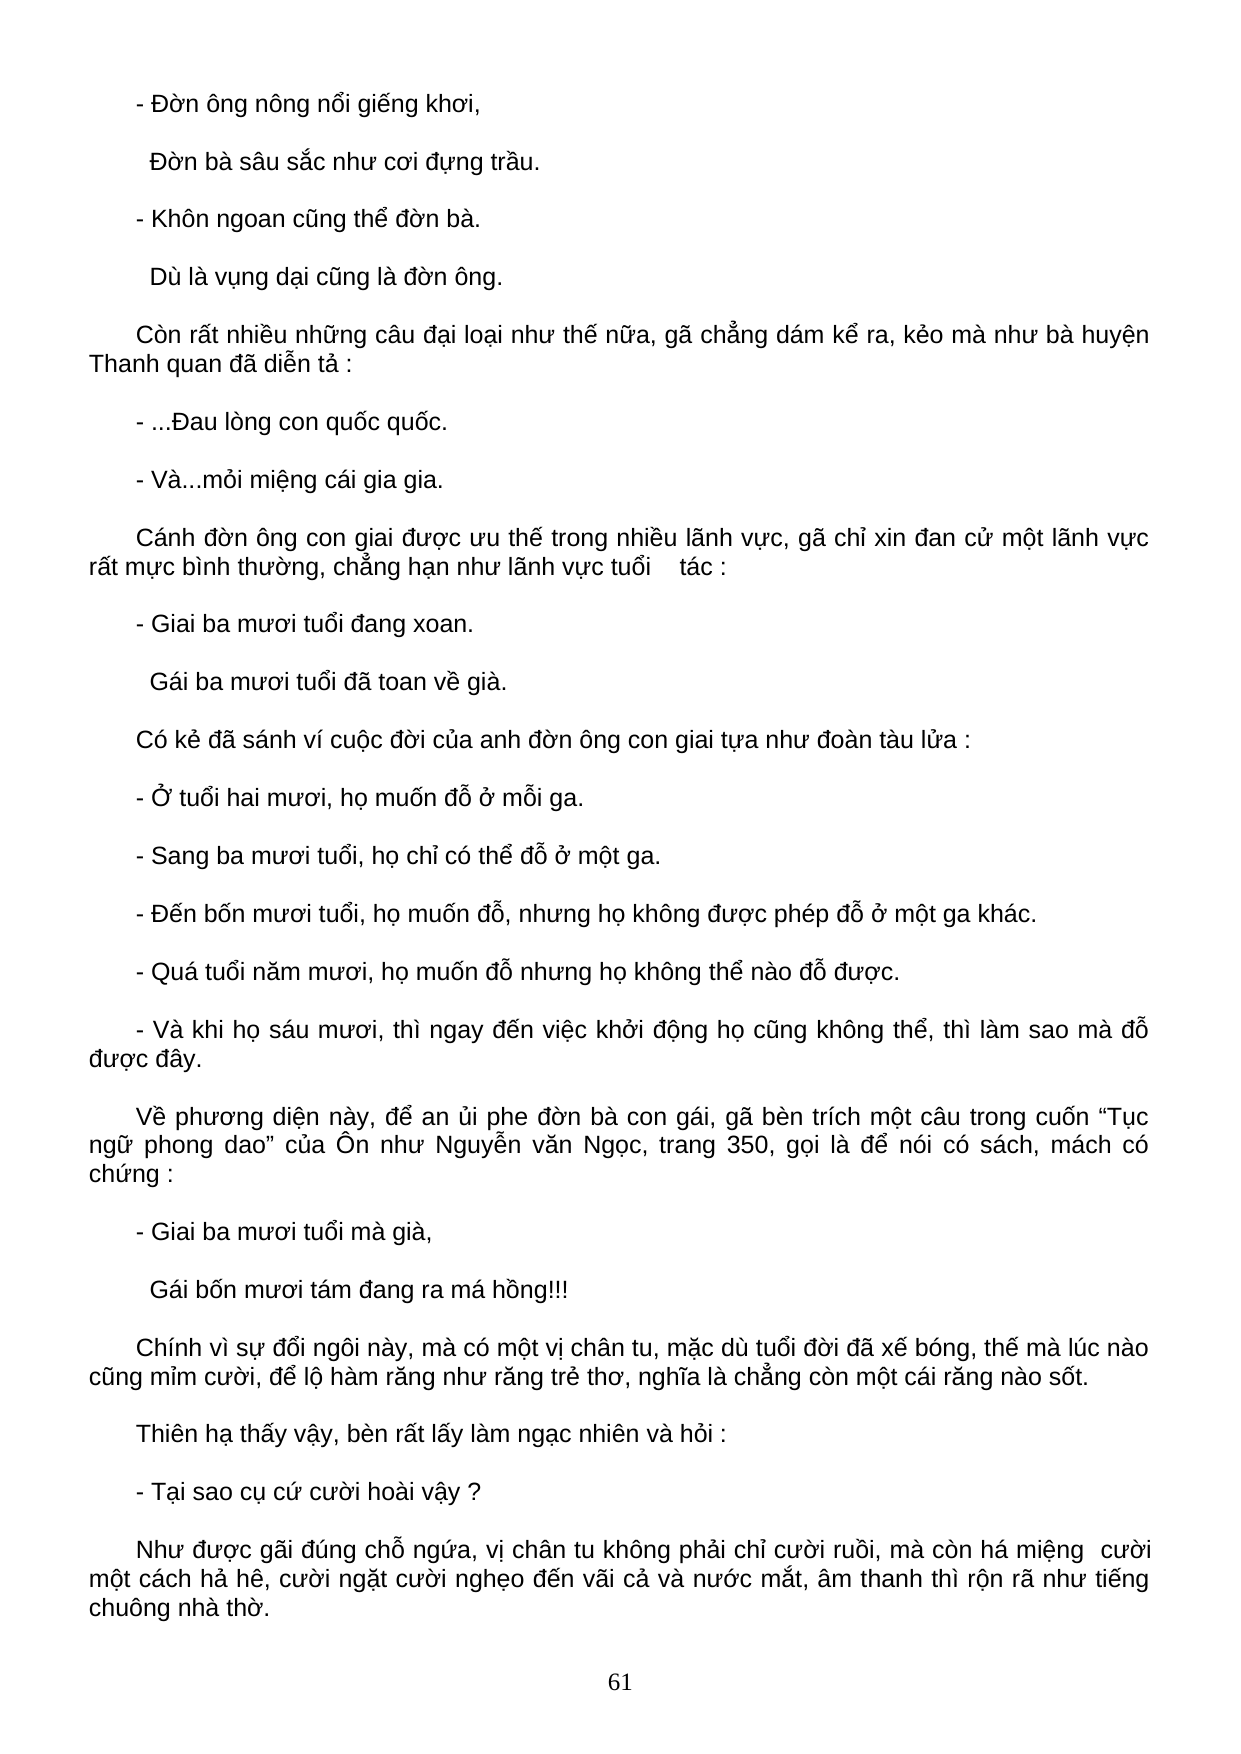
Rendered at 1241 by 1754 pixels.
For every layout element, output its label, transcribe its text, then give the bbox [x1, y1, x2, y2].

text Như được gãi đúng chỗ ngứa, vị chân tu không phải chỉ cười ruồi, mà còn há miệng cười một cách hả hê, cười ngặt cười nghẹo đến vãi cả và nước mắt, âm thanh thì rộn rã như tiếng chuông nhà thờ. [89, 1535, 1152, 1622]
text - Tại sao cụ cứ cười hoài vậy ? [89, 1477, 1152, 1506]
text - Giai ba mươi tuổi đang xoan. [89, 609, 1152, 638]
text - Và...mỏi miệng cái gia gia. [89, 465, 1152, 494]
text Đờn bà sâu sắc như cơi đựng trầu. [89, 147, 1152, 175]
text - Ở tuổi hai mươi, họ muốn đỗ ở mỗi ga. [89, 783, 1152, 812]
text - Và khi họ sáu mươi, thì ngay đến việc khởi động họ cũng không thể, thì làm sao mà đỗ được đây. [89, 1015, 1152, 1072]
text Về phương diện này, để an ủi phe đờn bà con gái, gã bèn trích một câu trong cuốn “Tục ngữ phong dao” của Ôn như Nguyễn văn Ngọc, trang 350, gọi là để nói có sách, mách có chứng : [89, 1102, 1152, 1188]
text Cánh đờn ông con giai được ưu thế trong nhiều lãnh vực, gã chỉ xin đan cử một lãnh vực rất mực bình thường, chẳng hạn như lãnh vực tuổi tác : [89, 523, 1152, 580]
text - Sang ba mươi tuổi, họ chỉ có thể đỗ ở một ga. [89, 841, 1152, 870]
text Dù là vụng dại cũng là đờn ông. [89, 262, 1152, 291]
text Chính vì sự đổi ngôi này, mà có một vị chân tu, mặc dù tuổi đời đã xế bóng, thế mà lúc nào cũng mỉm cười, để lộ hàm răng như răng trẻ thơ, nghĩa là chẳng còn một cái răng nào sốt. [89, 1333, 1152, 1390]
text Gái ba mươi tuổi đã toan về già. [89, 667, 1152, 696]
text Thiên hạ thấy vậy, bèn rất lấy làm ngạc nhiên và hỏi : [89, 1419, 1152, 1448]
text - Đến bốn mươi tuổi, họ muốn đỗ, nhưng họ không được phép đỗ ở một ga khác. [89, 899, 1152, 928]
text Còn rất nhiều những câu đại loại như thế nữa, gã chẳng dám kể ra, kẻo mà như bà huyện Thanh quan đã diễn tả : [89, 320, 1152, 378]
text - Đờn ông nông nổi giếng khơi, [89, 89, 1152, 117]
text Có kẻ đã sánh ví cuộc đời của anh đờn ông con giai tựa như đoàn tàu lửa : [89, 725, 1152, 754]
text Gái bốn mươi tám đang ra má hồng!!! [89, 1275, 1152, 1304]
text - Khôn ngoan cũng thể đờn bà. [89, 204, 1152, 233]
text - Quá tuổi năm mươi, họ muốn đỗ nhưng họ không thể nào đỗ được. [89, 957, 1152, 986]
text - Giai ba mươi tuổi mà già, [89, 1217, 1152, 1246]
text - ...Đau lòng con quốc quốc. [89, 407, 1152, 436]
